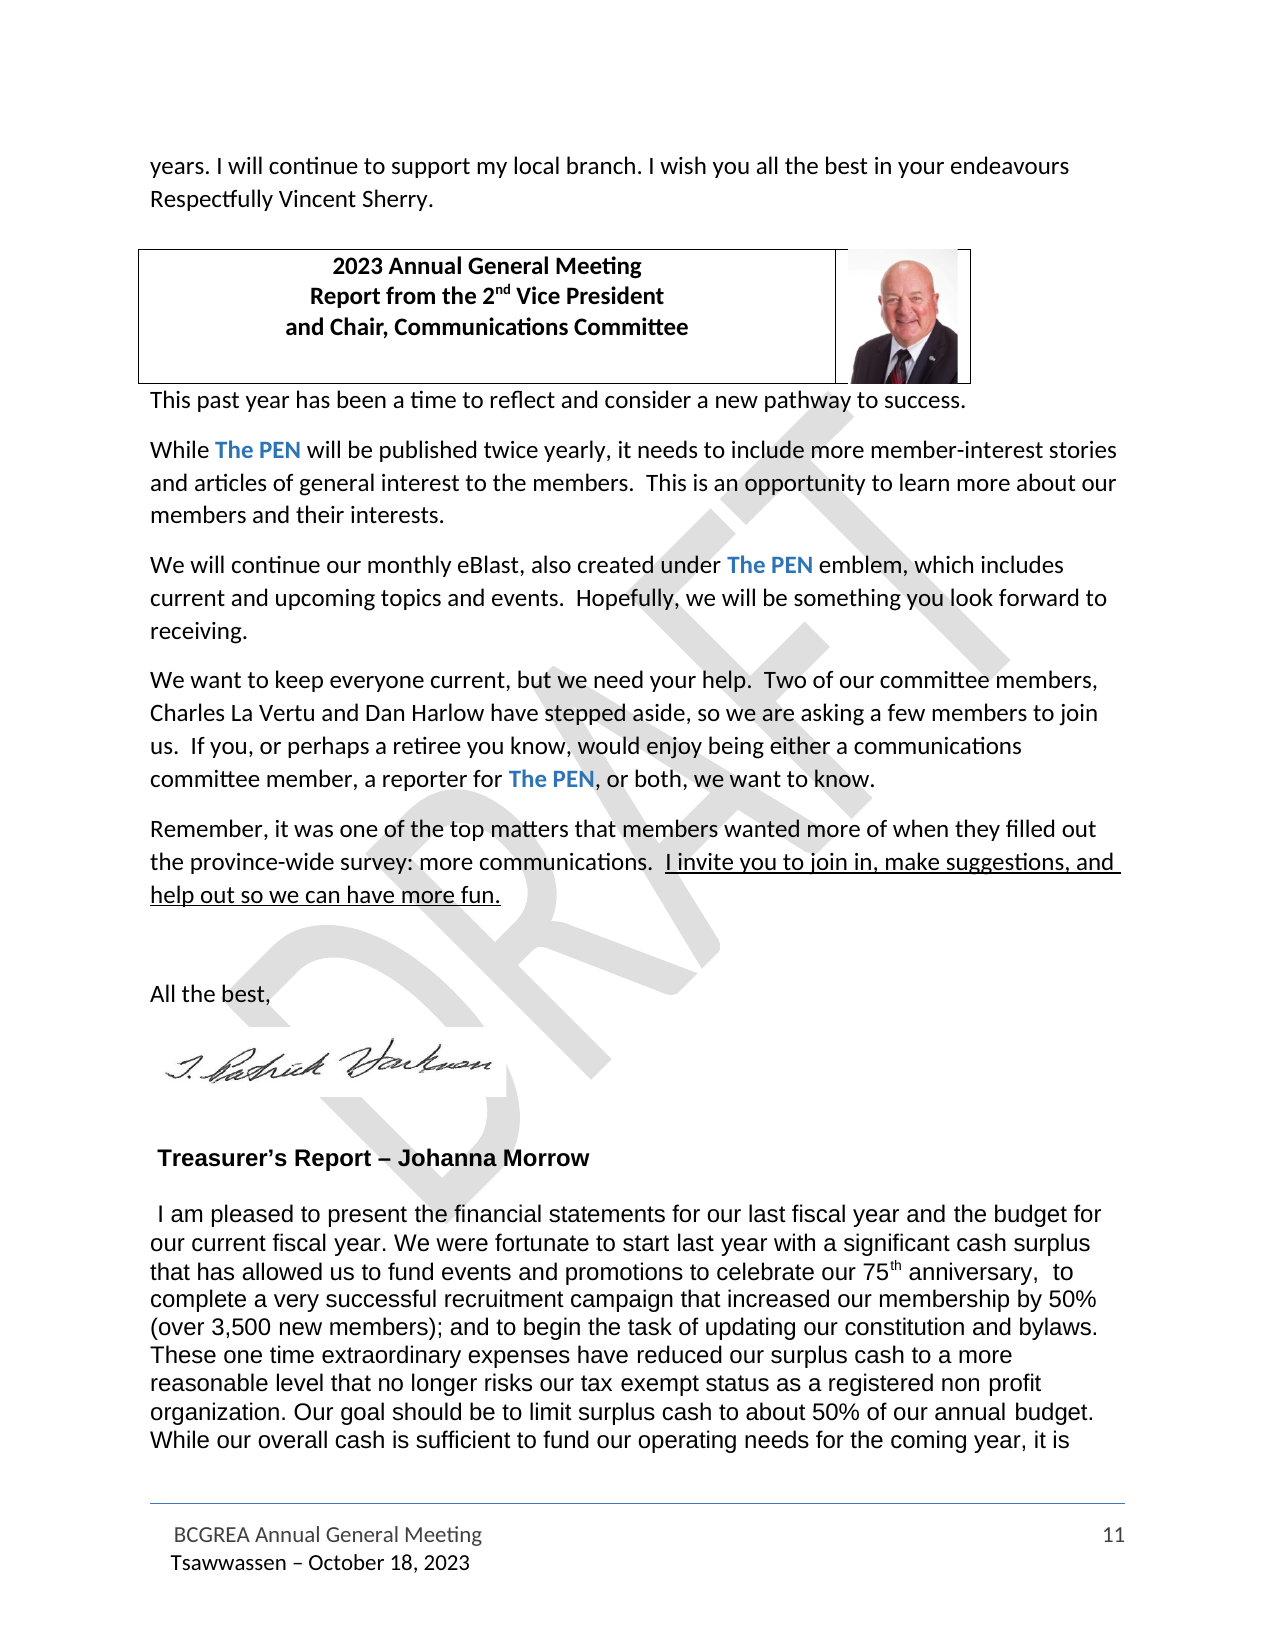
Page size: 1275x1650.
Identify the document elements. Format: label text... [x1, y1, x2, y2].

text I am pleased to present the financial statements for our last fiscal year and the budget for our current fiscal year. We were fortunate to start last year with a significant cash surplus that has allowed us to fund events and promotions to celebrate our 75th anniversary, to complete a very successful recruitment campaign that increased our membership by 50% [150, 1200, 1125, 1313]
text These one time extraordinary expenses have reduced our surplus cash to a more reasonable level that no longer risks our tax exempt status as a registered non profit organization. Our goal should be to limit surplus cash to about 50% of our annual budget. While our overall cash is sufficient to fund our operating needs for the coming year, it is [150, 1341, 1125, 1453]
text Treasurer’s Report – Johanna Morrow [150, 1144, 1125, 1171]
picture [848, 249, 958, 384]
text We want to keep everyone current, but we need your help. Two of our committee members, Charles La Vertu and Dan Harlow have stepped aside, so we are asking a few members to join us. If you, or perhaps a retiree you know, would enjoy being either a communications committee member, a reporter for The PEN, or both, we want to know. [150, 664, 1125, 794]
text While The PEN will be published twice yearly, it needs to include more member-interest stories and articles of general interest to the members. This is an opportunity to learn more about our members and their interests. [150, 434, 1125, 530]
text Remember, it was one of the top matters that members wanted more of when they filled out the province-wide survey: more communications. I invite you to join in, make suggestions, and help out so we can have more fun. [150, 813, 1125, 909]
table_header [958, 250, 970, 383]
text We will continue our monthly eBlast, also created under The PEN emblem, which includes current and upcoming topics and events. Hopefully, we will be something you look forward to receiving. [150, 549, 1125, 646]
picture [150, 1027, 507, 1097]
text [150, 150, 1125, 213]
text (over 3,500 new members); and to begin the task of updating our constitution and bylaws. [150, 1313, 1125, 1341]
text All the best, [150, 978, 1125, 1008]
table_header 2023 Annual General Meeting Report from the 2nd Vice President and Chair, Communications Committee [139, 250, 835, 383]
table_header [836, 250, 848, 383]
text This past year has been a time to reflect and consider a new pathway to success. [150, 384, 1125, 415]
